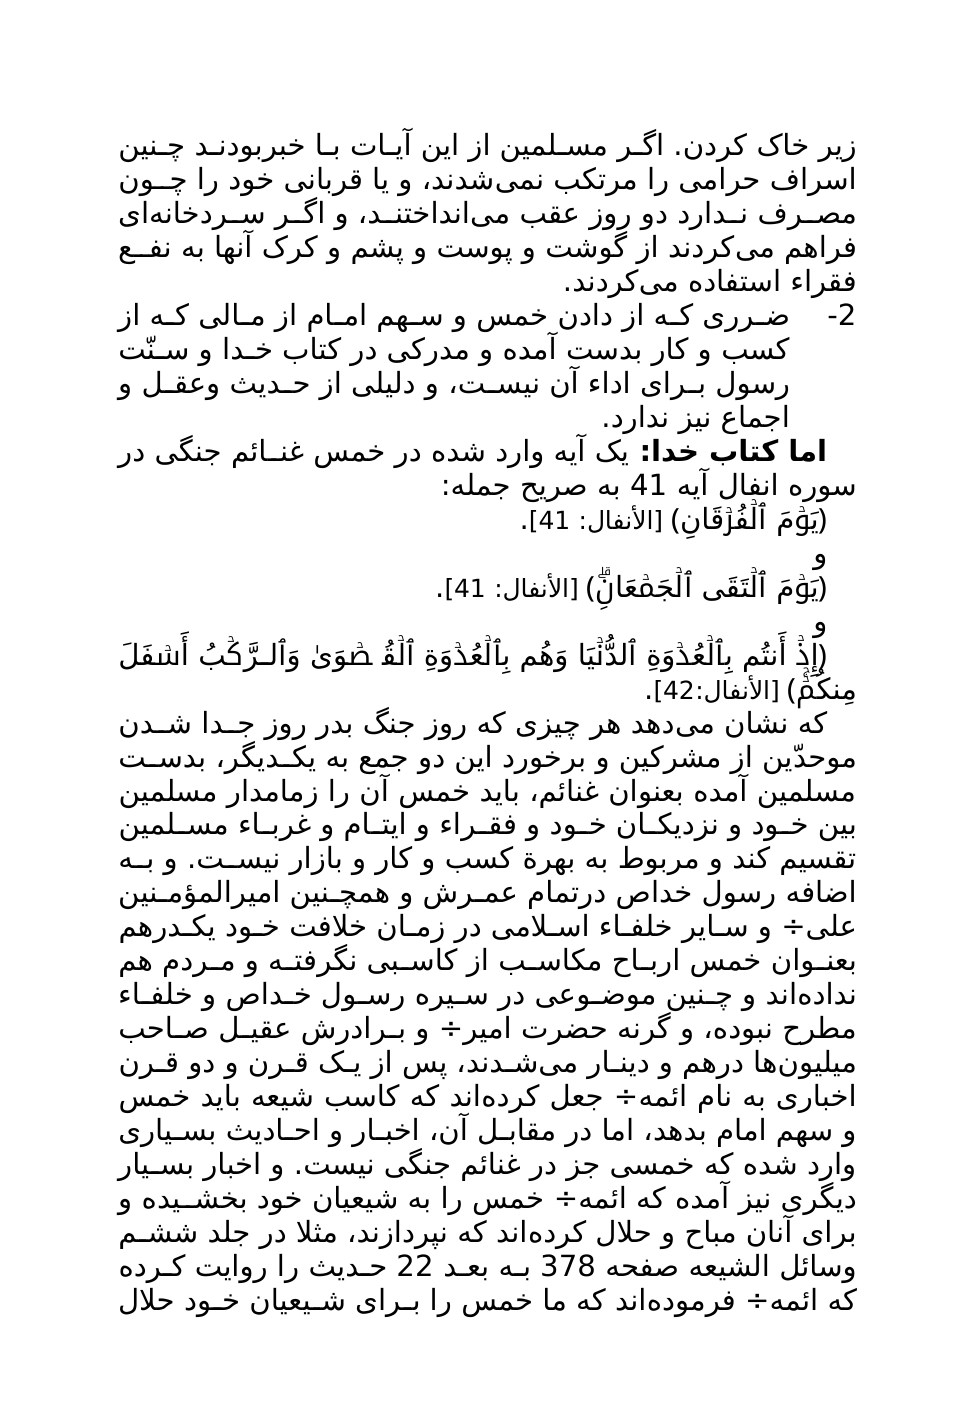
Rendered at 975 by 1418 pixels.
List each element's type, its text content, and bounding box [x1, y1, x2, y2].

text ﴿إِذۡ أَنتُم بِٱلۡعُدۡوَةِ ٱلدُّنۡيَا وَهُم بِٱلۡعُدۡوَةِ ٱلۡقُصۡوَىٰ وَٱلرَّكۡبُ أَسۡفَلَ مِنكُمۡۚ﴾ [الأنفال:42]. [118, 638, 857, 706]
text و [118, 536, 857, 570]
list ضرری که از دادن خمس و سهم امام از مالی که از کسب و کار بدست آمده و مدرکی در کتاب خدا و سنّت رسول برای اداء آن نیست، و دلیلی از حدیث وعقل و اجماع نیز ندارد. [118, 298, 827, 434]
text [118, 706, 857, 1317]
text ﴿يَوۡمَ ٱلۡفُرۡقَانِ﴾ [الأنفال: 41]. [118, 502, 857, 536]
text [118, 129, 857, 298]
text ﴿يَوۡمَ ٱلۡتَقَى ٱلۡجَمۡعَانِۗ﴾ [الأنفال: 41]. [118, 570, 857, 604]
text و [118, 604, 857, 638]
text اما کتاب خدا: یک آیه وارد شده در خمس غنائم جنگی در سوره انفال آیه 41 به صریح جمله: [118, 434, 857, 502]
